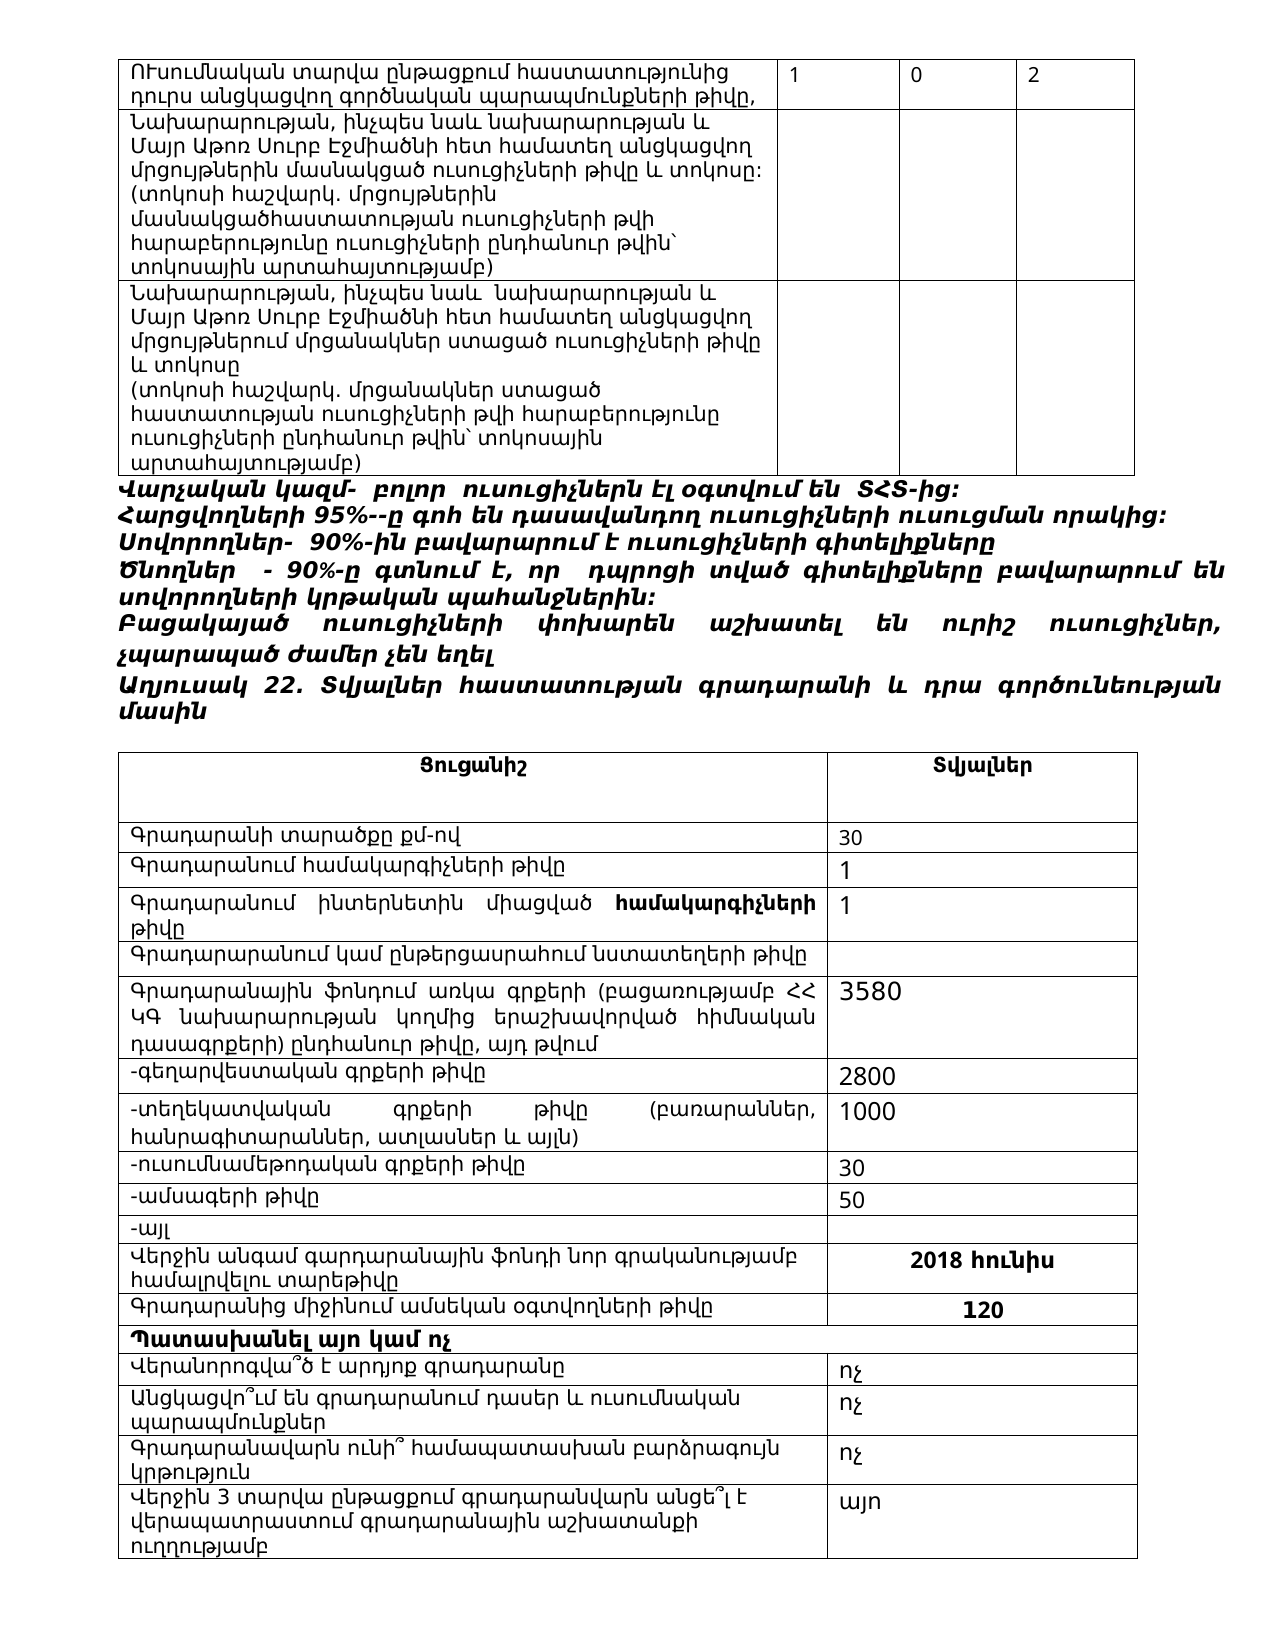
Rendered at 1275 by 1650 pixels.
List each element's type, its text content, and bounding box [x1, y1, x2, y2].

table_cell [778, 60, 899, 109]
text Հարցվողների 95%--ը գոհ են դասավանդող ուսուցիչների ուսուցման որակից: [118, 502, 1226, 529]
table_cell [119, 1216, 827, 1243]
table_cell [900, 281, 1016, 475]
text Վարչական կազմ- բոլոր ուսուցիչներն էլ օգտվում են ՏՀՏ-ից: [118, 476, 1226, 502]
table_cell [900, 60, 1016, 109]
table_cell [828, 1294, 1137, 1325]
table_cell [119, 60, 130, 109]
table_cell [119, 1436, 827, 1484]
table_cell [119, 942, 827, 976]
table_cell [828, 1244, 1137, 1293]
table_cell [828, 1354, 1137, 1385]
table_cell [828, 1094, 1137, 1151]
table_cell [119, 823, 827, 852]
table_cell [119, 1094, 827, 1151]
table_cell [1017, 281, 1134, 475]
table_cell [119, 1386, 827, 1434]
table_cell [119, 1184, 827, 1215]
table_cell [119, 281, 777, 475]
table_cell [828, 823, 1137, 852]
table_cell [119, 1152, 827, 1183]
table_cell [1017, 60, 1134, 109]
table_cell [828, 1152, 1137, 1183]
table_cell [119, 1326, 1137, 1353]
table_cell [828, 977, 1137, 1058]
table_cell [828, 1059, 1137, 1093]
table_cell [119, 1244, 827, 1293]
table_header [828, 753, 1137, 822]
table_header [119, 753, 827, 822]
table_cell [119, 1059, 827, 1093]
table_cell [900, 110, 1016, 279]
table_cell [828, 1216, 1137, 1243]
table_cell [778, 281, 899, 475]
text Ծնողներ - 90%-ը գտնում է, որ դպրոցի տված գիտելիքները բավարարում են սովորողների կրթական պահանջներին: [118, 556, 1226, 611]
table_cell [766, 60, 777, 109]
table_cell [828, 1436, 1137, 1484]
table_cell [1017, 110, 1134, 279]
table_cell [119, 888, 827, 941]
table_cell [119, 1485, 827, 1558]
list Աղյուսակ 22. Տվյալներ հաստատության գրադարանի և դրա գործունեության մասին [118, 672, 1226, 725]
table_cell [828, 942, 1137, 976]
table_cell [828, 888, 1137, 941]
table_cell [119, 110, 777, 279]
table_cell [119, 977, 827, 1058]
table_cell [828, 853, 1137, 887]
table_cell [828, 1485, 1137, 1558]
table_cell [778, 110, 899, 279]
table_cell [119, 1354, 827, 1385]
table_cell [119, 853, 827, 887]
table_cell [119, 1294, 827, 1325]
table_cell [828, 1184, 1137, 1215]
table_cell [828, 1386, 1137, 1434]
text Սովորողներ- 90%-ին բավարարում է ուսուցիչների գիտելիքները [118, 529, 1226, 556]
text Բացակայած ուսուցիչների փոխարեն աշխատել են ուրիշ ուսուցիչներ, չպարապած ժամեր չեն եղել [118, 611, 1226, 668]
